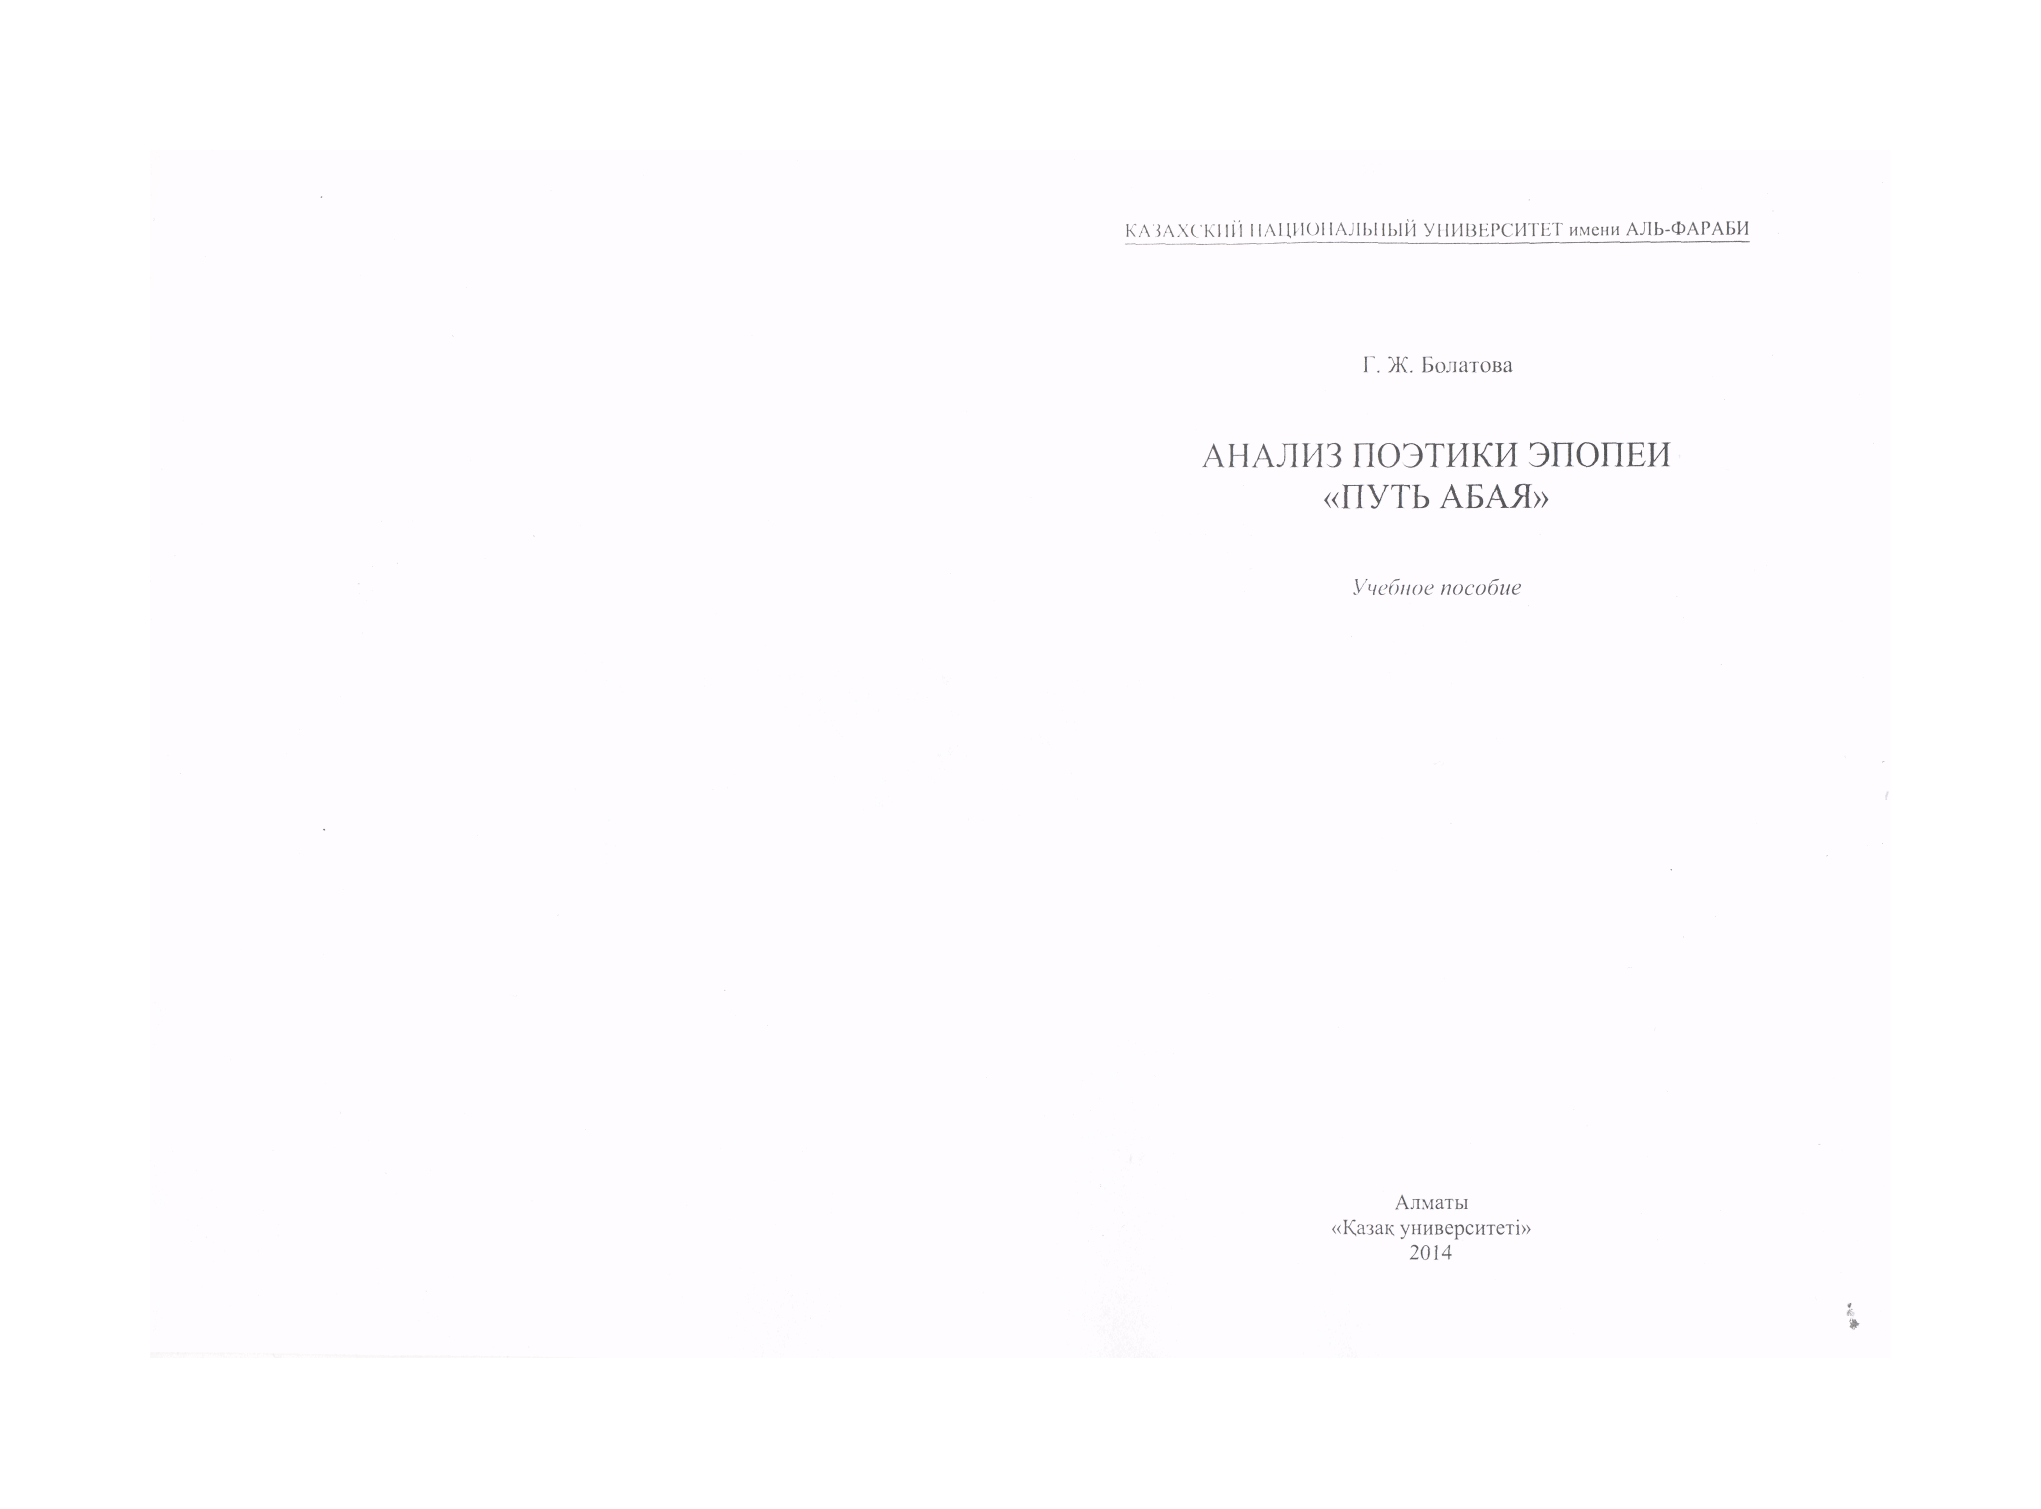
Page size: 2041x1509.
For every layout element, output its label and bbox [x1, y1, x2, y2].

picture [150, 150, 1891, 1358]
